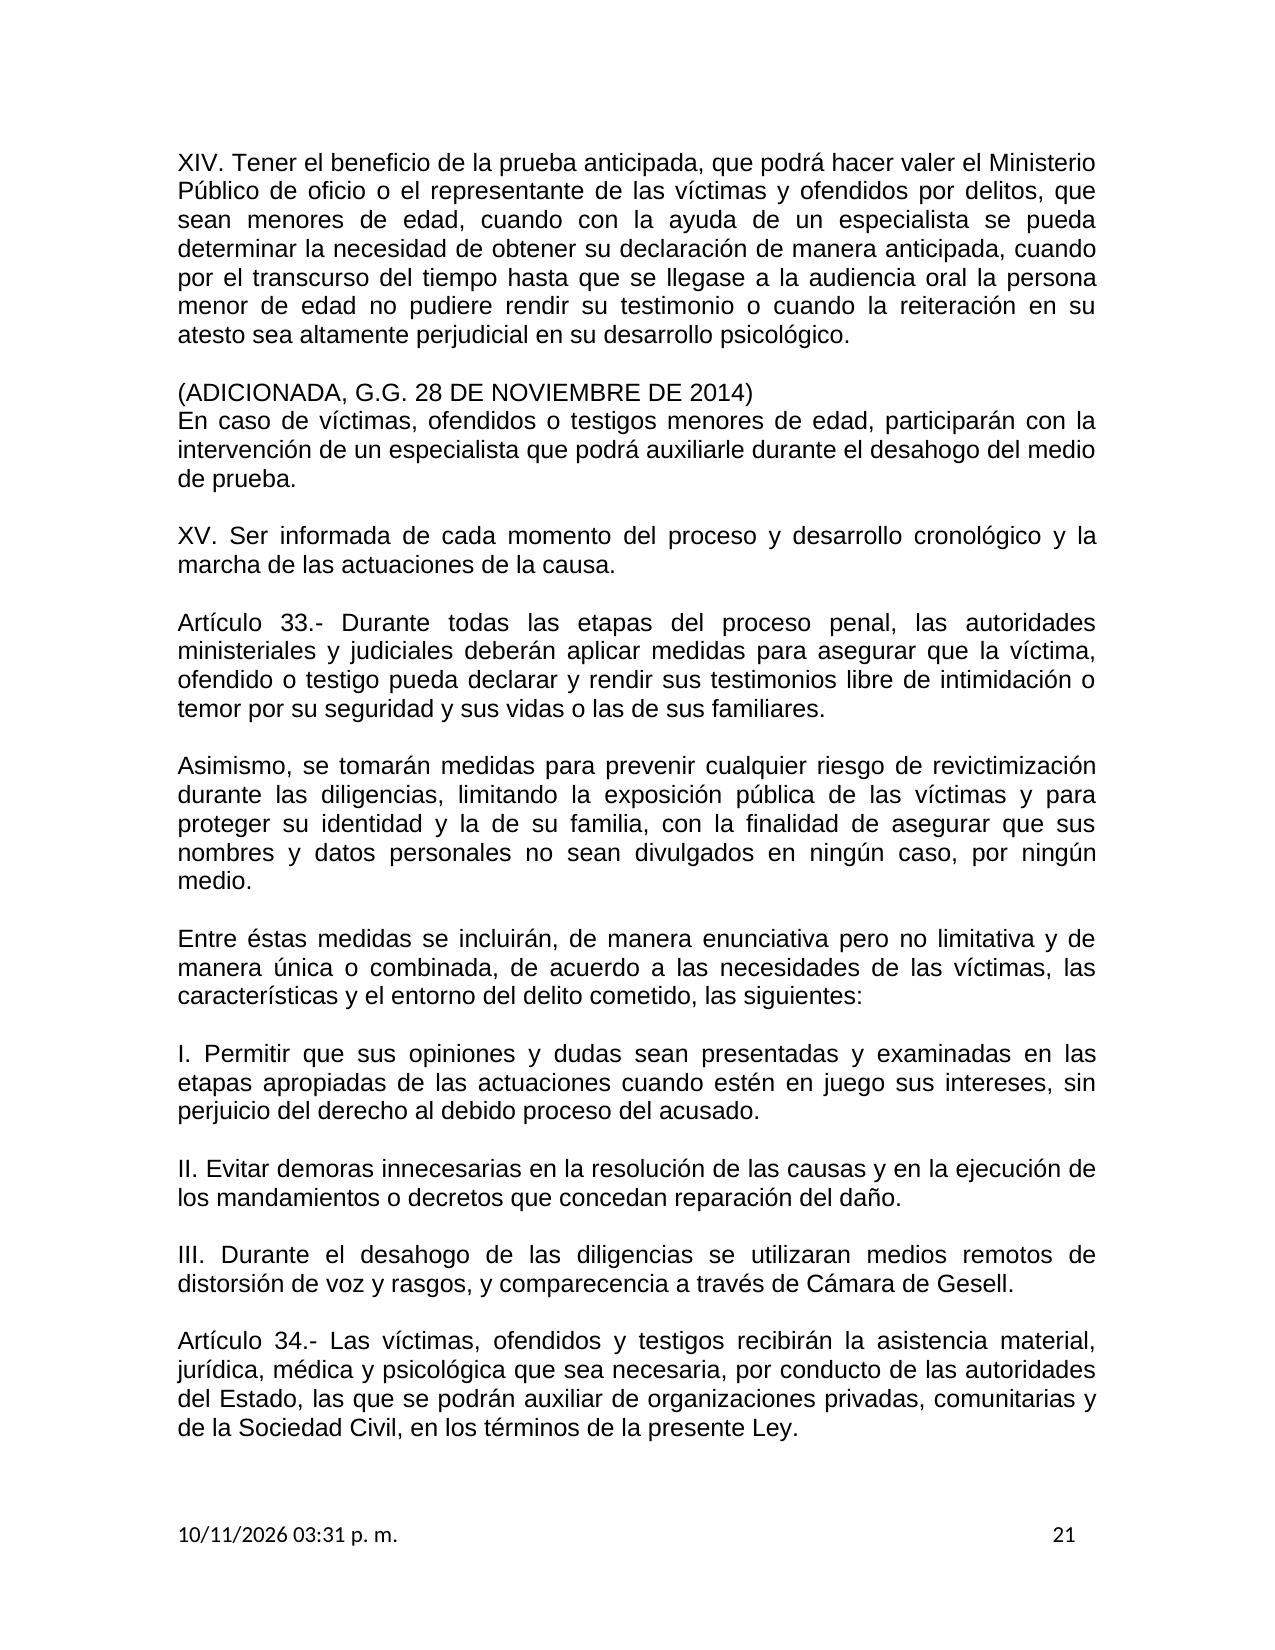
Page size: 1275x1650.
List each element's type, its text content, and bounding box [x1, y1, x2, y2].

text Artículo 33.- Durante todas las etapas del proceso penal, las autoridades ministeriales y judiciales deberán aplicar medidas para asegurar que la víctima, ofendido o testigo pueda declarar y rendir sus testimonios libre de intimidación o temor por su seguridad y sus vidas o las de sus familiares. [177, 608, 1098, 723]
text (ADICIONADA, G.G. 28 DE NOVIEMBRE DE 2014) [177, 378, 1098, 406]
text Artículo 34.- Las víctimas, ofendidos y testigos recibirán la asistencia material, jurídica, médica y psicológica que sea necesaria, por conducto de las autoridades del Estado, las que se podrán auxiliar de organizaciones privadas, comunitarias y de la Sociedad Civil, en los términos de la presente Ley. [177, 1326, 1098, 1441]
text XIV. Tener el beneficio de la prueba anticipada, que podrá hacer valer el Ministerio Público de oficio o el representante de las víctimas y ofendidos por delitos, que sean menores de edad, cuando con la ayuda de un especialista se pueda determinar la necesidad de obtener su declaración de manera anticipada, cuando por el transcurso del tiempo hasta que se llegase a la audiencia oral la persona menor de edad no pudiere rendir su testimonio o cuando la reiteración en su atesto sea altamente perjudicial en su desarrollo psicológico. [177, 148, 1098, 349]
text Entre éstas medidas se incluirán, de manera enunciativa pero no limitativa y de manera única o combinada, de acuerdo a las necesidades de las víctimas, las características y el entorno del delito cometido, las siguientes: [177, 924, 1098, 1010]
text III. Durante el desahogo de las diligencias se utilizaran medios remotos de distorsión de voz y rasgos, y comparecencia a través de Cámara de Gesell. [177, 1240, 1098, 1298]
text II. Evitar demoras innecesarias en la resolución de las causas y en la ejecución de los mandamientos o decretos que concedan reparación del daño. [177, 1154, 1098, 1211]
text En caso de víctimas, ofendidos o testigos menores de edad, participarán con la intervención de un especialista que podrá auxiliarle durante el desahogo del medio de prueba. [177, 406, 1098, 493]
text Asimismo, se tomarán medidas para prevenir cualquier riesgo de revictimización durante las diligencias, limitando la exposición pública de las víctimas y para proteger su identidad y la de su familia, con la finalidad de asegurar que sus nombres y datos personales no sean divulgados en ningún caso, por ningún medio. [177, 751, 1098, 895]
text XV. Ser informada de cada momento del proceso y desarrollo cronológico y la marcha de las actuaciones de la causa. [177, 521, 1098, 579]
text I. Permitir que sus opiniones y dudas sean presentadas y examinadas en las etapas apropiadas de las actuaciones cuando estén en juego sus intereses, sin perjuicio del derecho al debido proceso del acusado. [177, 1039, 1098, 1125]
